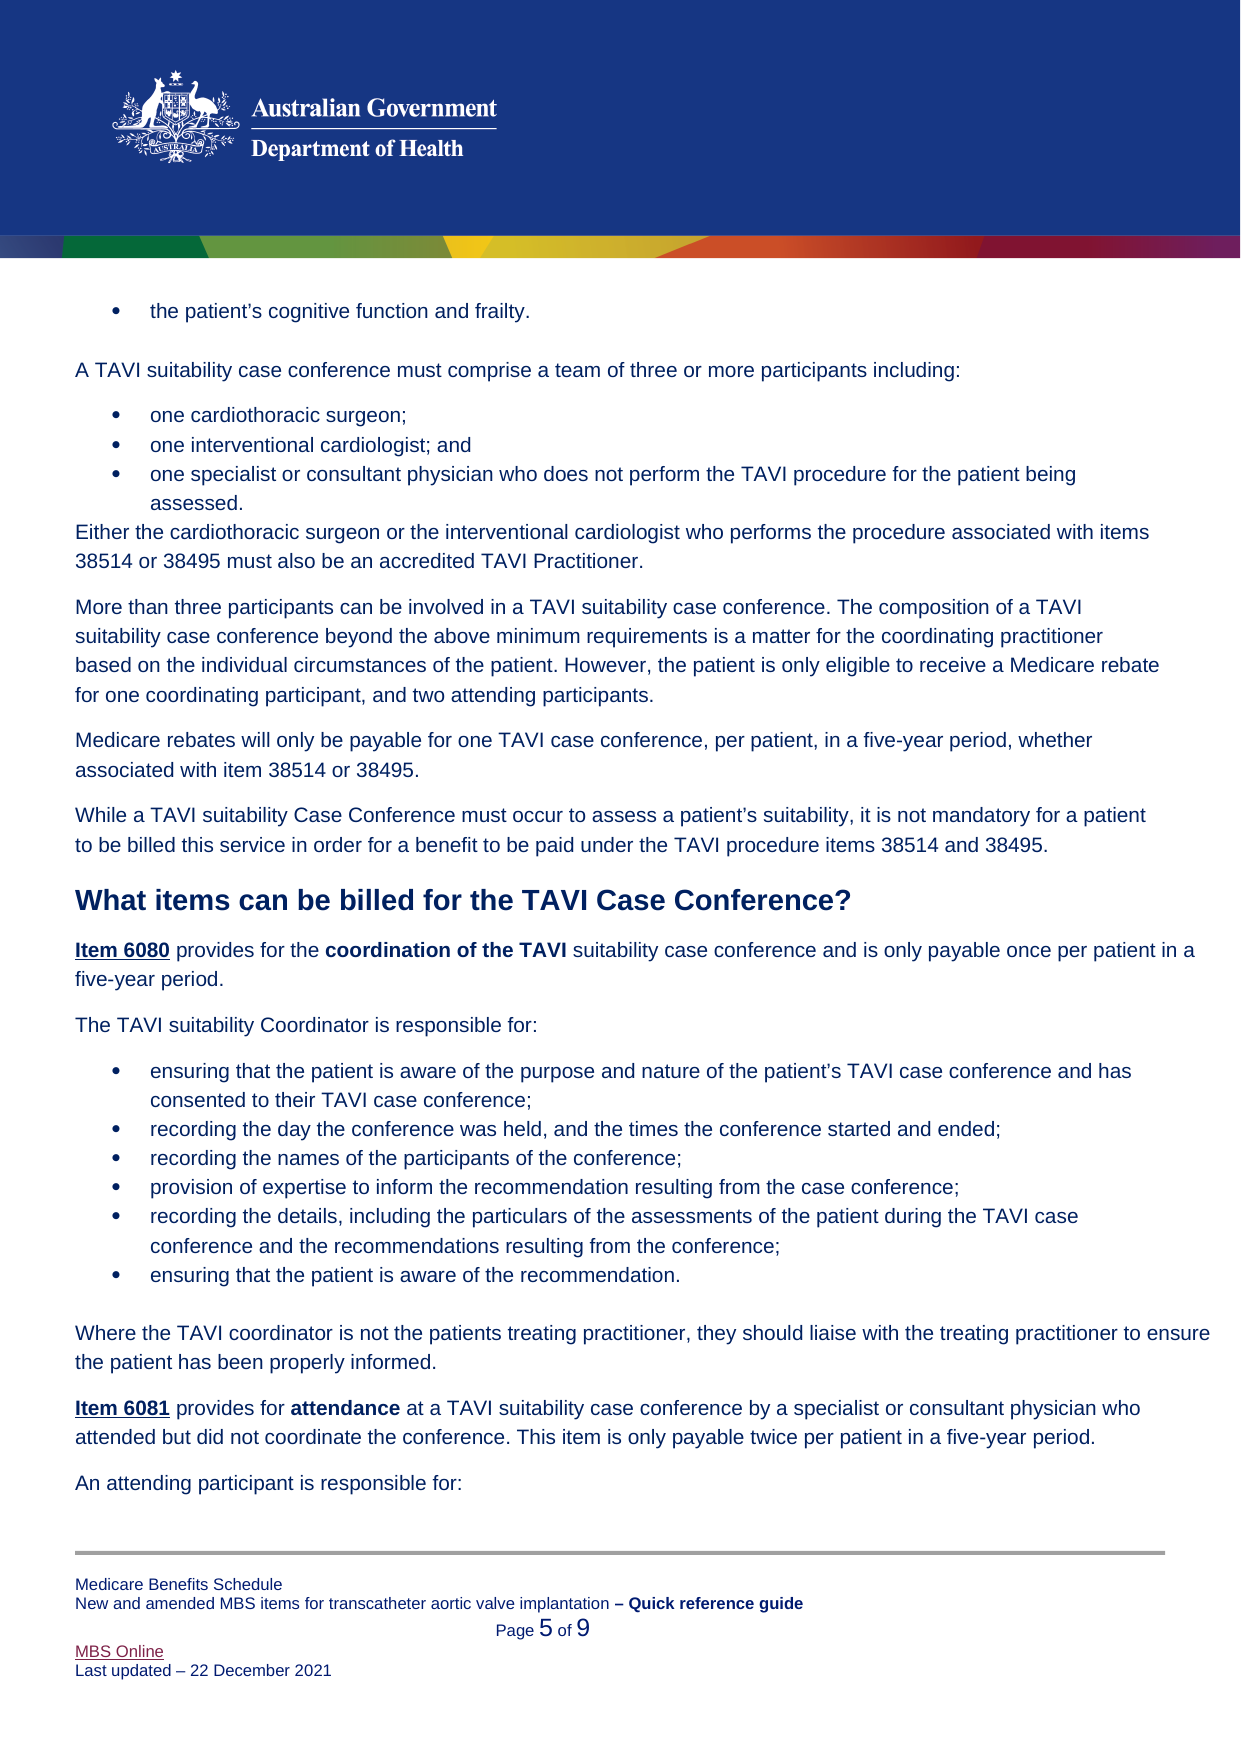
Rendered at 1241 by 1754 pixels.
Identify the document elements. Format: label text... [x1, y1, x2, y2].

list the patient’s cognitive function and frailty. [112, 295, 1165, 324]
list ensuring that the patient is aware of the recommendation. [112, 1259, 1165, 1288]
text Item 6081 provides for attendance at a TAVI suitability case conference by a specialist or consultant physician who attended but did not coordinate the conference. This item is only payable twice per patient in a five-year period. [75, 1392, 1165, 1451]
list one interventional cardiologist; and [112, 429, 1165, 458]
text More than three participants can be involved in a TAVI suitability case conference. The composition of a TAVI suitability case conference beyond the above minimum requirements is a matter for the coordinating practitioner based on the individual circumstances of the patient. However, the patient is only eligible to receive a Medicare rebate for one coordinating participant, and two attending participants. [75, 591, 1165, 708]
text A TAVI suitability case conference must comprise a team of three or more participants including: [75, 354, 1165, 383]
picture [0, 0, 1241, 259]
text While a TAVI suitability Case Conference must occur to assess a patient’s suitability, it is not mandatory for a patient to be billed this service in order for a benefit to be paid under the TAVI procedure items 38514 and 38495. [75, 799, 1165, 858]
list one specialist or consultant physician who does not perform the TAVI procedure for the patient being assessed. [112, 458, 1165, 516]
subtitle What items can be billed for the TAVI Case Conference? [75, 883, 1165, 916]
text Where the TAVI coordinator is not the patients treating practitioner, they should liaise with the treating practitioner to ensure the patient has been properly informed. [75, 1317, 1216, 1376]
text An attending participant is responsible for: [75, 1467, 1165, 1496]
text Item 6080 provides for the coordination of the TAVI suitability case conference and is only payable once per patient in a five-year period. [75, 934, 1216, 992]
list one cardiothoracic surgeon; [112, 399, 1165, 429]
list provision of expertise to inform the recommendation resulting from the case conference; [112, 1171, 1165, 1201]
list ensuring that the patient is aware of the purpose and nature of the patient’s TAVI case conference and has consented to their TAVI case conference; [112, 1055, 1165, 1113]
list recording the names of the participants of the conference; [112, 1142, 1165, 1171]
text Medicare rebates will only be payable for one TAVI case conference, per patient, in a five-year period, whether associated with item 38514 or 38495. [75, 724, 1165, 783]
text The TAVI suitability Coordinator is responsible for: [75, 1009, 1216, 1038]
list recording the details, including the particulars of the assessments of the patient during the TAVI case conference and the recommendations resulting from the conference; [112, 1201, 1165, 1259]
list recording the day the conference was held, and the times the conference started and ended; [112, 1113, 1165, 1142]
text Either the cardiothoracic surgeon or the interventional cardiologist who performs the procedure associated with items 38514 or 38495 must also be an accredited TAVI Practitioner. [75, 516, 1165, 574]
